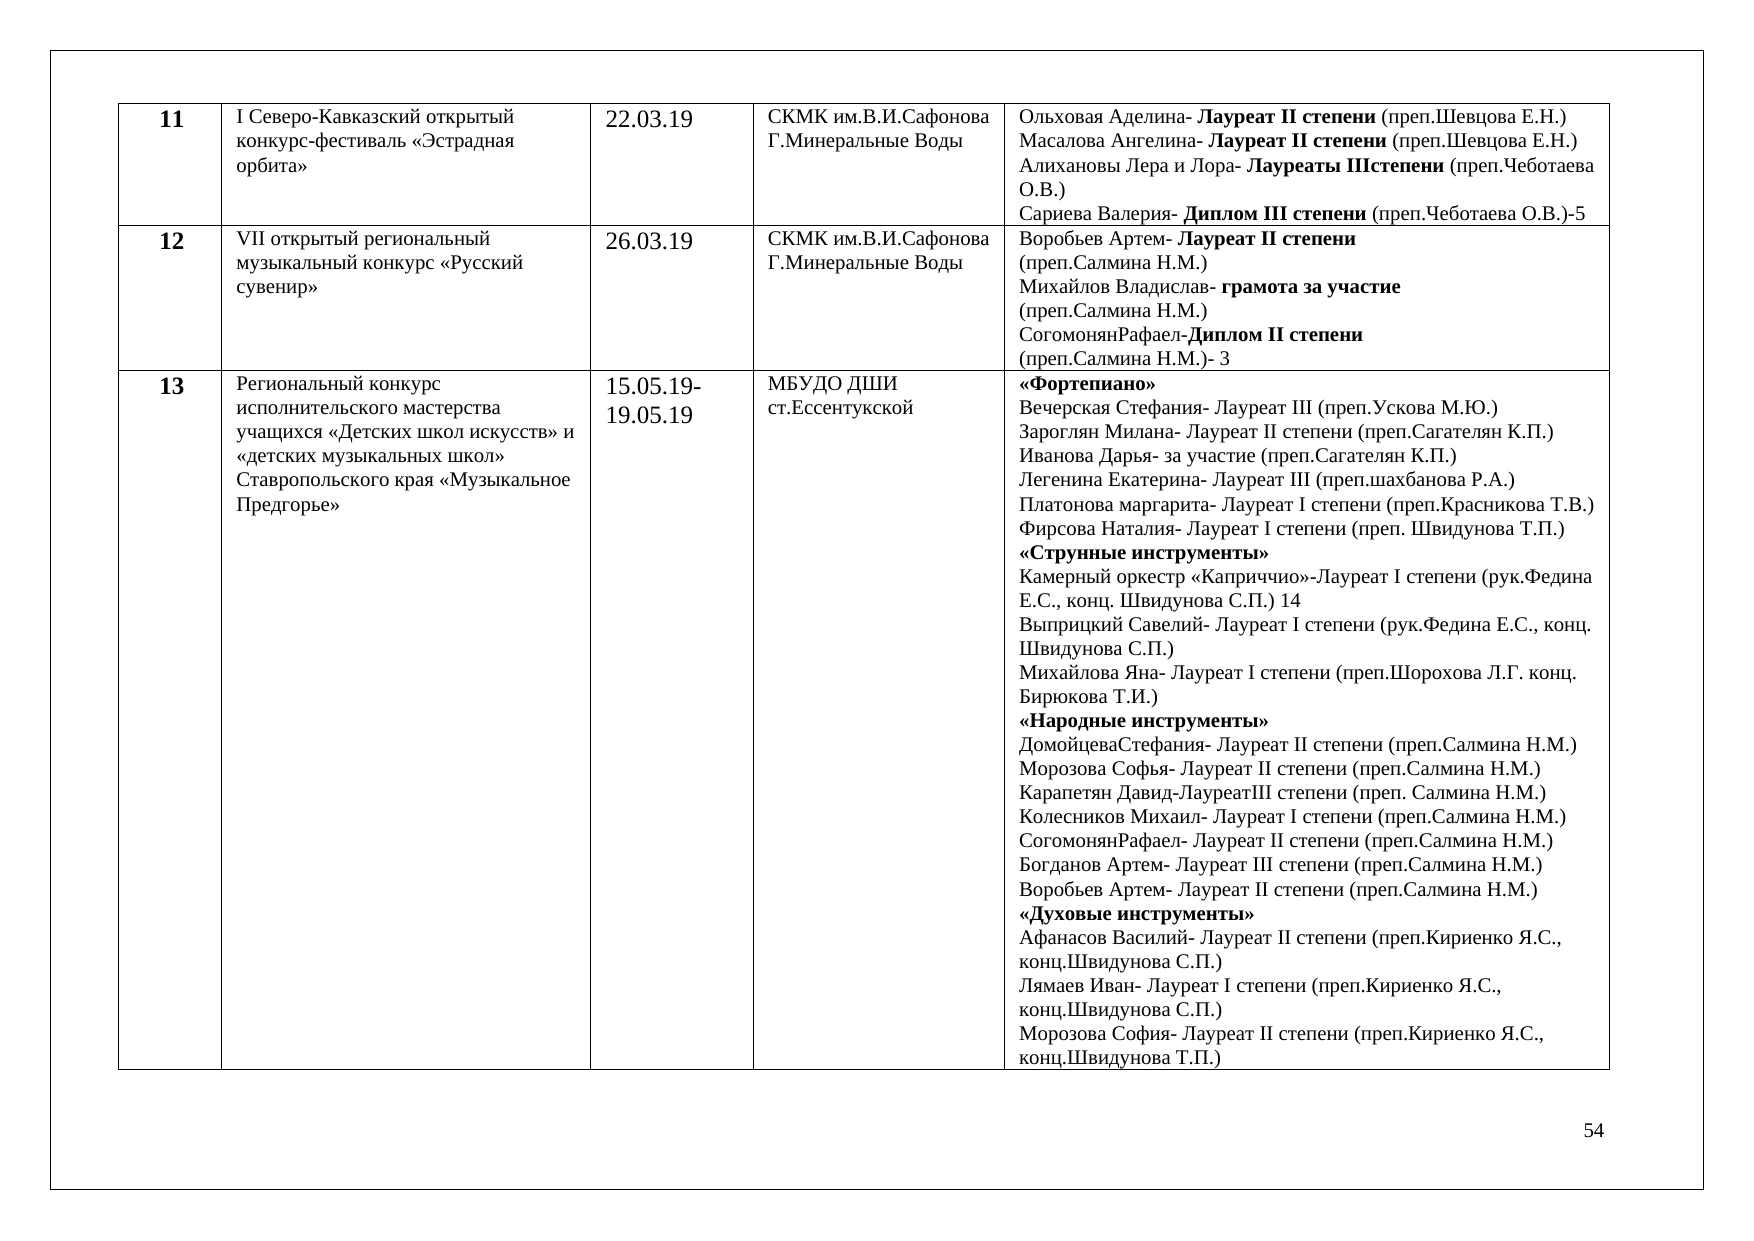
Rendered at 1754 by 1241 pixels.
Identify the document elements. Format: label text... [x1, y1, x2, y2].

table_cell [1005, 371, 1609, 1069]
table_cell I Северо-Кавказский открытый конкурс-фестиваль «Эстрадная орбита» [222, 104, 590, 225]
table_cell 13 [119, 371, 221, 1069]
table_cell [754, 371, 1004, 1069]
table_cell СКМК им.В.И.Сафонова Г.Минеральные Воды [754, 226, 1004, 370]
table_cell 15.05.19-19.05.19 [591, 371, 753, 1069]
table_cell VII открытый региональный музыкальный конкурс «Русский сувенир» [222, 226, 590, 370]
table_cell 22.03.19 [591, 104, 753, 225]
table_cell 26.03.19 [591, 226, 753, 370]
table_cell 12 [119, 226, 221, 370]
table_cell СКМК им.В.И.Сафонова Г.Минеральные Воды [754, 104, 1004, 225]
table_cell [222, 371, 590, 1069]
table_cell Ольховая Аделина- Лауреат II степени (преп.Шевцова Е.Н.) Масалова Ангелина- Лауреат II степени (преп.Шевцова Е.Н.) Алихановы Лера и Лора- Лауреаты IIIстепени (преп.Чеботаева О.В.) Сариева Валерия- Диплом III степени (преп.Чеботаева О.В.)-5 [1005, 104, 1609, 225]
table_cell 11 [119, 104, 221, 225]
table_cell Воробьев Артем- Лауреат II степени (преп.Салмина Н.М.) Михайлов Владислав- грамота за участие (преп.Салмина Н.М.) СогомонянРафаел-Диплом II степени (преп.Салмина Н.М.)- 3 [1005, 226, 1609, 370]
